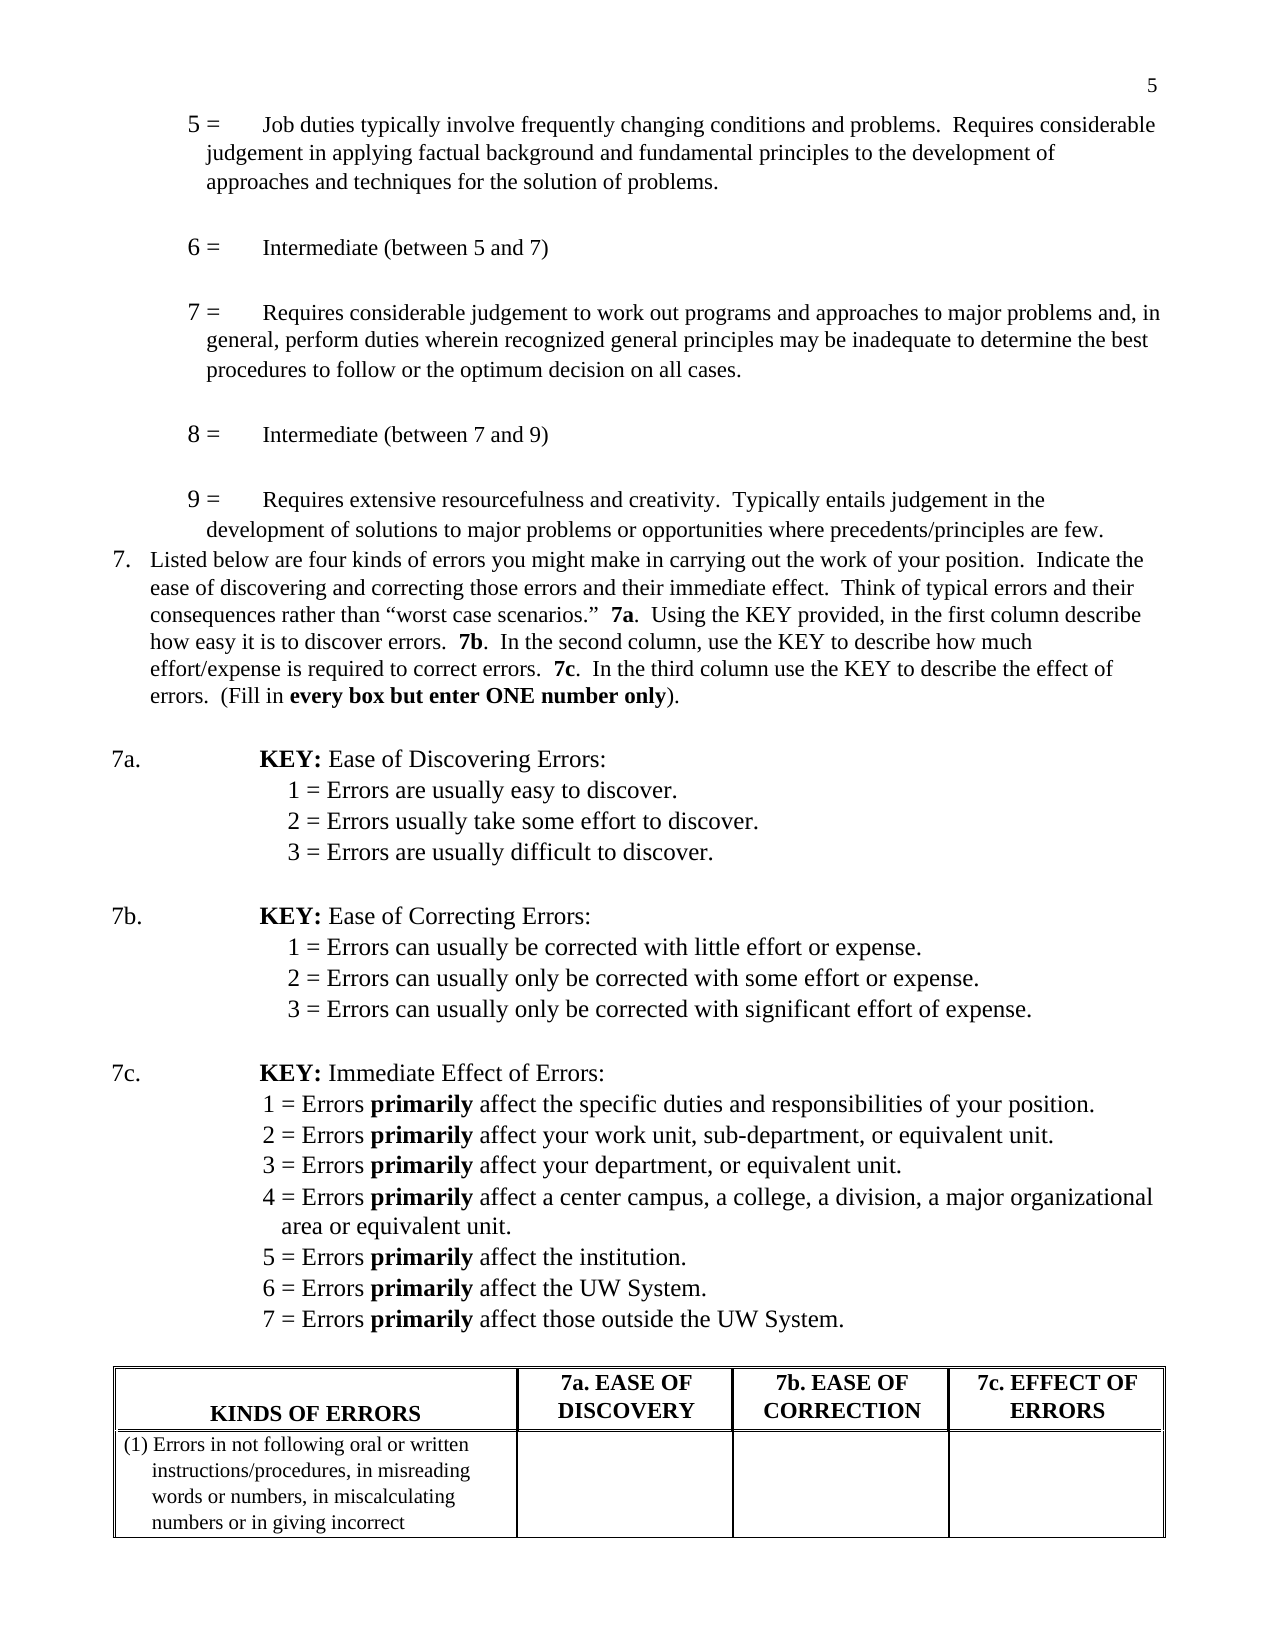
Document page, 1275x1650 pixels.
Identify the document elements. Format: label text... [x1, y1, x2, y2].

list = Errors can usually be corrected with little effort or expense. [287, 932, 1162, 961]
list = Intermediate (between 7 and 9) [187, 419, 1162, 448]
list = Intermediate (between 5 and 7) [187, 232, 1162, 260]
list = Errors can usually only be corrected with significant effort of expense. [287, 994, 1162, 1022]
table_cell [518, 1432, 732, 1537]
list = Job duties typically involve frequently changing conditions and problems. Requires considerable judgement in applying factual background and fundamental principles to the development of approaches and techniques for the solution of problems. [187, 109, 1162, 195]
text 7a. KEY: Ease of Discovering Errors: [111, 744, 1162, 773]
table_cell [950, 1429, 1163, 1537]
list = Errors primarily affect the specific duties and responsibilities of your position. [262, 1089, 1162, 1117]
table_header 7c. EFFECT OF ERRORS [950, 1369, 1163, 1429]
list = Errors primarily affect your work unit, sub-department, or equivalent unit. [262, 1120, 1162, 1148]
list = Errors are usually difficult to discover. [287, 837, 1162, 865]
list = Requires considerable judgement to work out programs and approaches to major problems and, in general, perform duties wherein recognized general principles may be inadequate to determine the best procedures to follow or the optimum decision on all cases. [187, 297, 1162, 382]
list = Errors primarily affect a center campus, a college, a division, a major organizational area or equivalent unit. [262, 1182, 1162, 1240]
table_header KINDS OF ERRORS [116, 1369, 516, 1429]
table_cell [116, 1429, 516, 1537]
text 7b. KEY: Ease of Correcting Errors: [111, 901, 1162, 929]
list = Errors primarily affect your department, or equivalent unit. [262, 1151, 1162, 1179]
text 7c. KEY: Immediate Effect of Errors: [111, 1058, 1162, 1087]
list = Errors are usually easy to discover. [287, 775, 1162, 803]
list = Errors primarily affect those outside the UW System. [262, 1304, 1162, 1333]
list = Errors primarily affect the institution. [262, 1242, 1162, 1271]
table_header 7a. EASE OF DISCOVERY [519, 1369, 731, 1429]
list = Errors usually take some effort to discover. [287, 806, 1162, 834]
list = Errors primarily affect the UW System. [262, 1273, 1162, 1302]
list Listed below are four kinds of errors you might make in carrying out the work of your position. Indicate the ease of discovering and correcting those errors and their immediate effect. Think of typical errors and their consequences rather than “worst case scenarios.” 7a. Using the KEY provided, in the first column describe how easy it is to discover errors. 7b. In the second column, use the KEY to describe how much effort/expense is required to correct errors. 7c. In the third column use the KEY to describe the effect of errors. (Fill in every box but enter ONE number only). [112, 544, 1162, 709]
list = Errors can usually only be corrected with some effort or expense. [287, 963, 1162, 991]
list = Requires extensive resourcefulness and creativity. Typically entails judgement in the development of solutions to major problems or opportunities where precedents/principles are few. [187, 484, 1162, 543]
table_header 7b. EASE OF CORRECTION [734, 1369, 947, 1429]
table_cell [734, 1432, 948, 1537]
